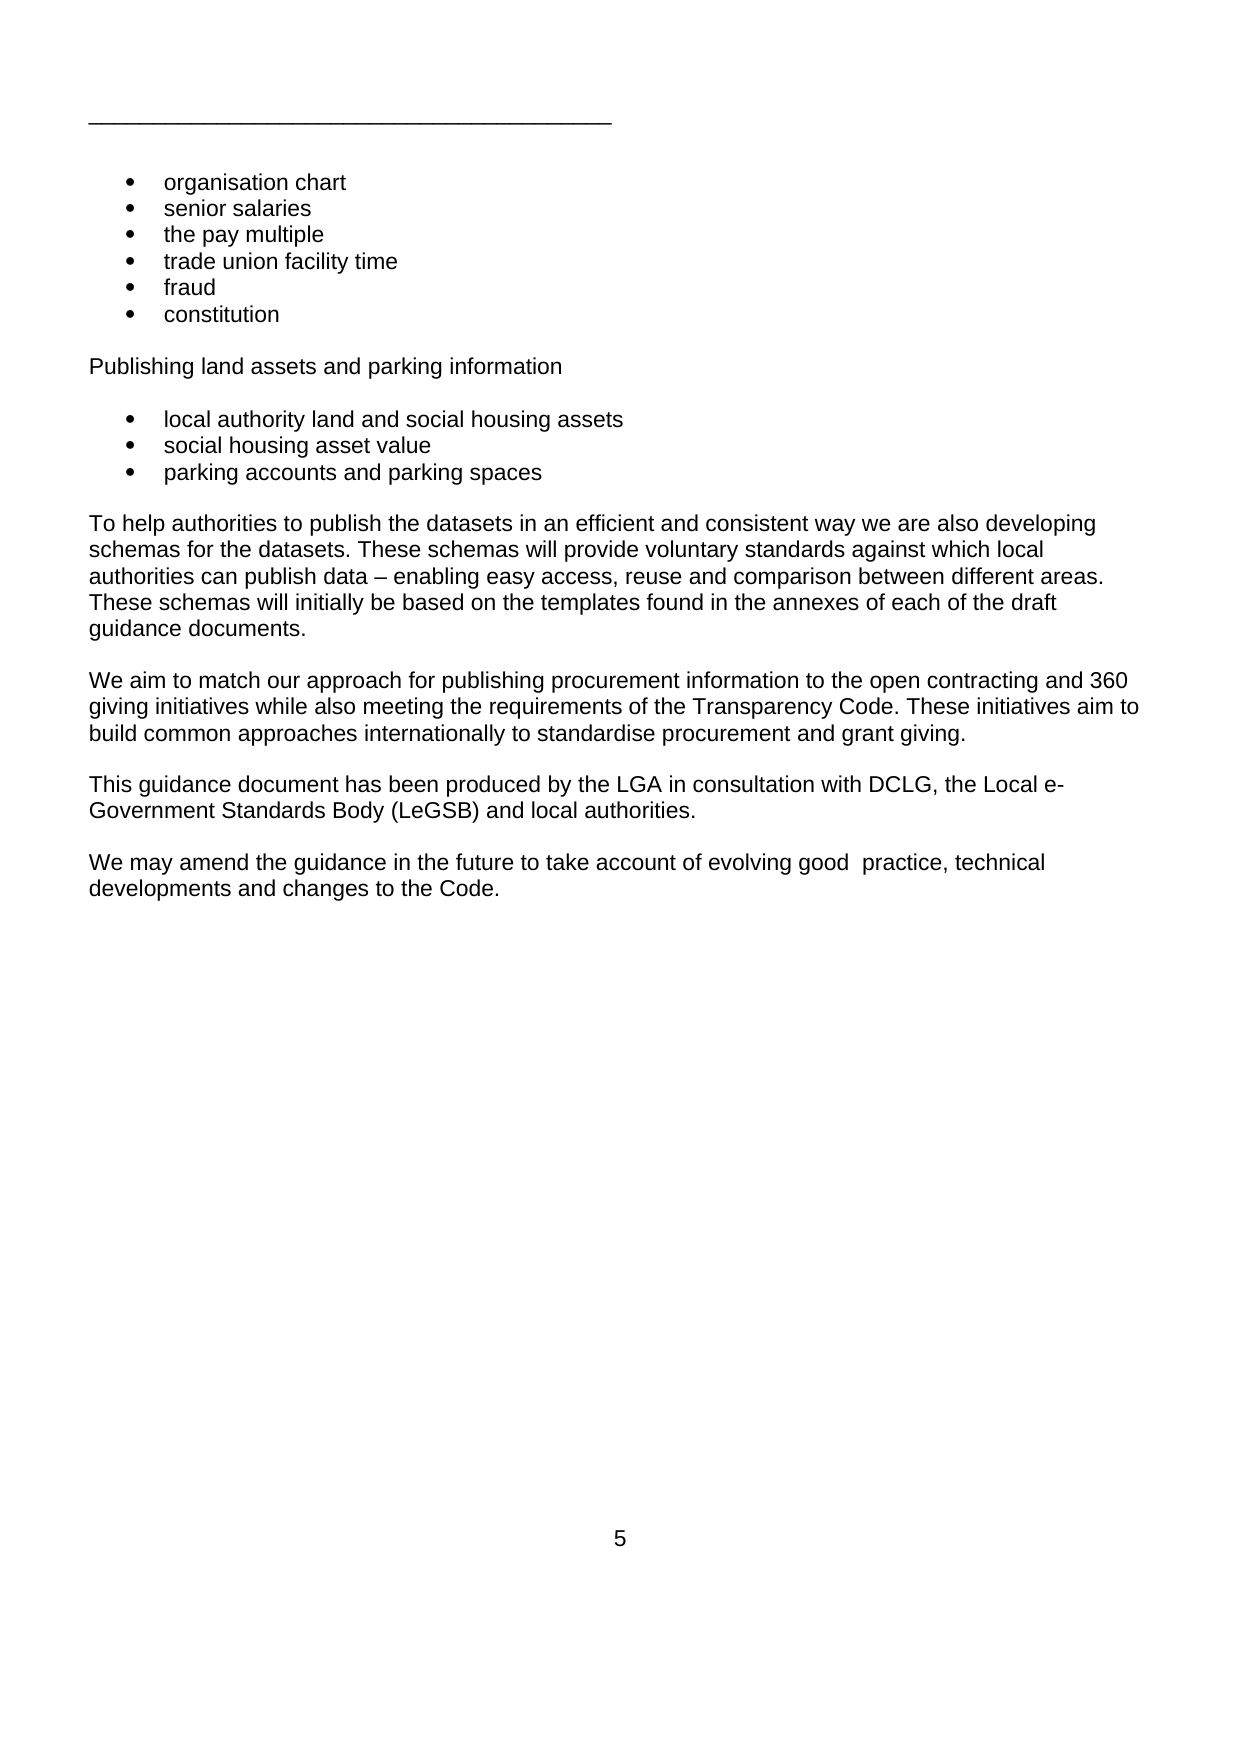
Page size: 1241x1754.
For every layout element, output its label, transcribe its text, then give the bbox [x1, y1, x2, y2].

text Publishing land assets and parking information [89, 353, 1152, 379]
list fraud [126, 274, 1152, 301]
list social housing asset value [126, 432, 1152, 459]
list parking accounts and parking spaces [126, 459, 1152, 485]
list local authority land and social housing assets [126, 406, 1152, 432]
list senior salaries [126, 195, 1152, 221]
list organisation chart [126, 169, 1152, 195]
text To help authorities to publish the datasets in an efficient and consistent way we are also developing schemas for the datasets. These schemas will provide voluntary standards against which local authorities can publish data – enabling easy access, reuse and comparison between different areas. These schemas will initially be based on the templates found in the annexes of each of the draft guidance documents. [89, 510, 1152, 642]
list the pay multiple [126, 221, 1152, 248]
text We may amend the guidance in the future to take account of evolving good practice, technical developments and changes to the Code. [89, 848, 1152, 901]
text This guidance document has been produced by the LGA in consultation with DCLG, the Local e-Government Standards Body (LeGSB) and local authorities. [89, 771, 1152, 823]
list trade union facility time [126, 248, 1152, 274]
text We aim to match our approach for publishing procurement information to the open contracting and 360 giving initiatives while also meeting the requirements of the Transparency Code. These initiatives aim to build common approaches internationally to standardise procurement and grant giving. [89, 667, 1152, 746]
list constitution [126, 301, 1152, 327]
